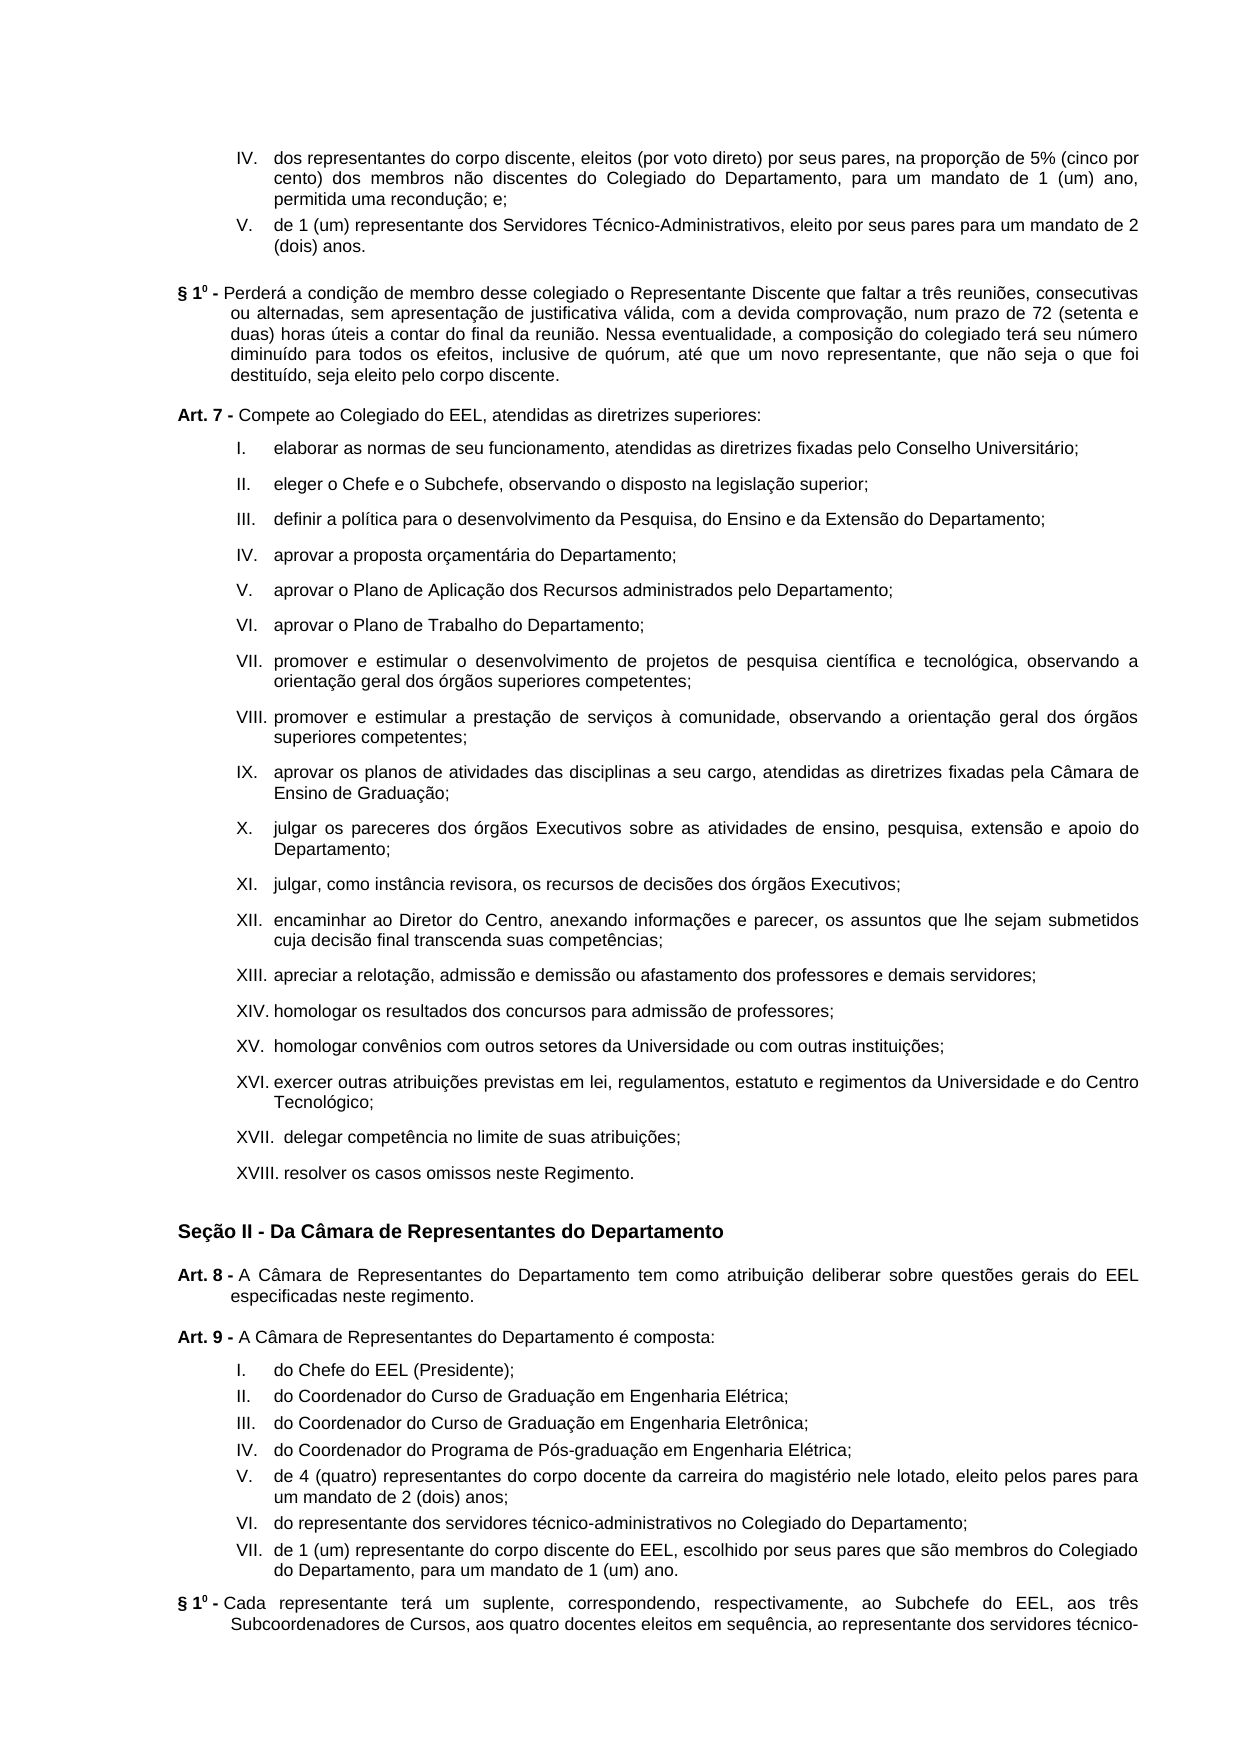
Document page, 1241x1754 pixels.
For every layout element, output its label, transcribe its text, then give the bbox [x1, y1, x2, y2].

list de 1 (um) representante do corpo discente do EEL, escolhido por seus pares que são membros do Colegiado do Departamento, para um mandato de 1 (um) ano. [236, 1540, 1140, 1581]
list aprovar o Plano de Trabalho do Departamento; [236, 615, 1140, 636]
list promover e estimular o desenvolvimento de projetos de pesquisa científica e tecnológica, observando a orientação geral dos órgãos superiores competentes; [236, 651, 1140, 691]
list do Coordenador do Curso de Graduação em Engenharia Elétrica; [236, 1386, 1140, 1406]
list julgar os pareceres dos órgãos Executivos sobre as atividades de ensino, pesquisa, extensão e apoio do Departamento; [236, 818, 1140, 859]
list exercer outras atribuições previstas em lei, regulamentos, estatuto e regimentos da Universidade e do Centro Tecnológico; [236, 1071, 1140, 1112]
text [177, 1593, 1140, 1634]
list eleger o Chefe e o Subchefe, observando o disposto na legislação superior; [236, 473, 1140, 494]
list resolver os casos omissos neste Regimento. [236, 1163, 1140, 1183]
list encaminhar ao Diretor do Centro, anexando informações e parecer, os assuntos que lhe sejam submetidos cuja decisão final transcenda suas competências; [236, 909, 1140, 950]
list elaborar as normas de seu funcionamento, atendidas as diretrizes fixadas pelo Conselho Universitário; [236, 438, 1140, 458]
list de 4 (quatro) representantes do corpo docente da carreira do magistério nele lotado, eleito pelos pares para um mandato de 2 (dois) anos; [236, 1466, 1140, 1507]
list do Coordenador do Programa de Pós-graduação em Engenharia Elétrica; [236, 1439, 1140, 1460]
text § 10 - Perderá a condição de membro desse colegiado o Representante Discente que faltar a três reuniões, consecutivas ou alternadas, sem apresentação de justificativa válida, com a devida comprovação, num prazo de 72 (setenta e duas) horas úteis a contar do final da reunião. Nessa eventualidade, a composição do colegiado terá seu número diminuído para todos os efeitos, inclusive de quórum, até que um novo representante, que não seja o que foi destituído, seja eleito pelo corpo discente. [177, 283, 1140, 385]
text Art. 8 - A Câmara de Representantes do Departamento tem como atribuição deliberar sobre questões gerais do EEL especificadas neste regimento. [177, 1265, 1140, 1306]
list definir a política para o desenvolvimento da Pesquisa, do Ensino e da Extensão do Departamento; [236, 509, 1140, 529]
list homologar convênios com outros setores da Universidade ou com outras instituições; [236, 1036, 1140, 1056]
text Seção II - Da Câmara de Representantes do Departamento [178, 1220, 1140, 1242]
list do representante dos servidores técnico-administrativos no Colegiado do Departamento; [236, 1513, 1140, 1533]
text Art. 7 - Compete ao Colegiado do EEL, atendidas as diretrizes superiores: [177, 405, 1140, 426]
list homologar os resultados dos concursos para admissão de professores; [236, 1001, 1140, 1021]
list aprovar o Plano de Aplicação dos Recursos administrados pelo Departamento; [236, 580, 1140, 600]
list do Coordenador do Curso de Graduação em Engenharia Eletrônica; [236, 1413, 1140, 1433]
list julgar, como instância revisora, os recursos de decisões dos órgãos Executivos; [236, 874, 1140, 894]
list delegar competência no limite de suas atribuições; [236, 1127, 1140, 1148]
list dos representantes do corpo discente, eleitos (por voto direto) por seus pares, na proporção de 5% (cinco por cento) dos membros não discentes do Colegiado do Departamento, para um mandato de 1 (um) ano, permitida uma recondução; e; [236, 148, 1140, 209]
list aprovar os planos de atividades das disciplinas a seu cargo, atendidas as diretrizes fixadas pela Câmara de Ensino de Graduação; [236, 762, 1140, 803]
list aprovar a proposta orçamentária do Departamento; [236, 544, 1140, 565]
list apreciar a relotação, admissão e demissão ou afastamento dos professores e demais servidores; [236, 965, 1140, 986]
text Art. 9 - A Câmara de Representantes do Departamento é composta: [177, 1326, 1140, 1347]
list promover e estimular a prestação de serviços à comunidade, observando a orientação geral dos órgãos superiores competentes; [236, 706, 1140, 747]
list do Chefe do EEL (Presidente); [236, 1359, 1140, 1380]
list de 1 (um) representante dos Servidores Técnico-Administrativos, eleito por seus pares para um mandato de 2 (dois) anos. [236, 215, 1140, 256]
